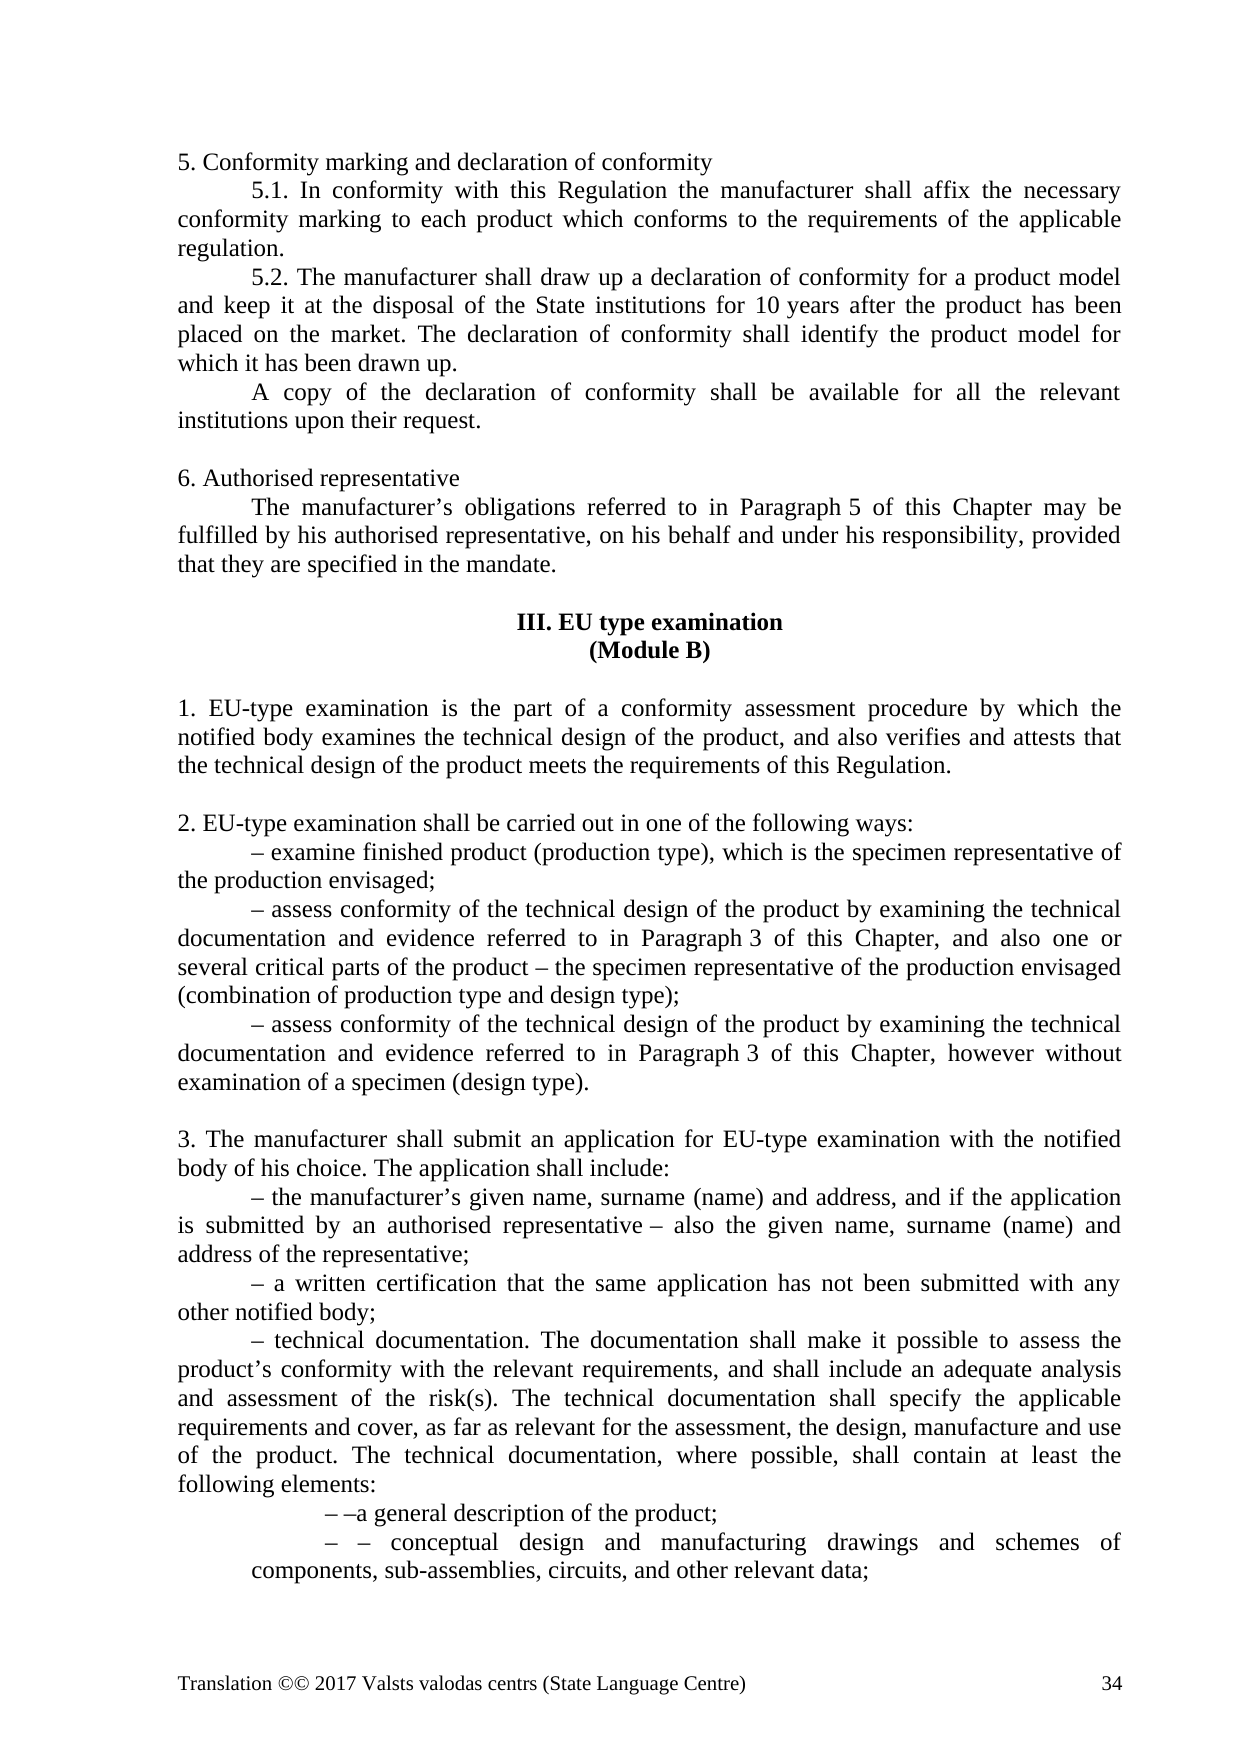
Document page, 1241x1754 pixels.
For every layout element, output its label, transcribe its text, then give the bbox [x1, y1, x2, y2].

text – technical documentation. The documentation shall make it possible to assess the product’s conformity with the relevant requirements, and shall include an adequate analysis and assessment of the risk(s). The technical documentation shall specify the applicable requirements and cover, as far as relevant for the assessment, the design, manufacture and use of the product. The technical documentation, where possible, shall contain at least the following elements: [177, 1326, 1122, 1498]
text 3. The manufacturer shall submit an application for EU-type examination with the notified body of his choice. The application shall include: [177, 1124, 1122, 1182]
text A copy of the declaration of conformity shall be available for all the relevant institutions upon their request. [177, 377, 1122, 434]
text 5. Conformity marking and declaration of conformity [177, 147, 1122, 176]
text – assess conformity of the technical design of the product by examining the technical documentation and evidence referred to in Paragraph 3 of this Chapter, and also one or several critical parts of the product – the specimen representative of the production envisaged (combination of production type and design type); [177, 894, 1122, 1009]
text (Module B) [177, 636, 1122, 664]
text – –a general description of the product; [251, 1498, 1122, 1527]
text – – conceptual design and manufacturing drawings and schemes of components, sub-assemblies, circuits, and other relevant data; [251, 1527, 1122, 1584]
text – examine finished product (production type), which is the specimen representative of the production envisaged; [177, 837, 1122, 894]
text 2. EU-type examination shall be carried out in one of the following ways: [177, 808, 1122, 837]
text 1. EU-type examination is the part of a conformity assessment procedure by which the notified body examines the technical design of the product, and also verifies and attests that the technical design of the product meets the requirements of this Regulation. [177, 693, 1122, 779]
text 5.2. The manufacturer shall draw up a declaration of conformity for a product model and keep it at the disposal of the State institutions for 10 years after the product has been placed on the market. The declaration of conformity shall identify the product model for which it has been drawn up. [177, 262, 1122, 377]
text 6. Authorised representative [177, 463, 1122, 492]
text 5.1. In conformity with this Regulation the manufacturer shall affix the necessary conformity marking to each product which conforms to the requirements of the applicable regulation. [177, 176, 1122, 262]
text The manufacturer’s obligations referred to in Paragraph 5 of this Chapter may be fulfilled by his authorised representative, on his behalf and under his responsibility, provided that they are specified in the mandate. [177, 492, 1122, 578]
text – a written certification that the same application has not been submitted with any other notified body; [177, 1268, 1122, 1326]
text – the manufacturer’s given name, surname (name) and address, and if the application is submitted by an authorised representative – also the given name, surname (name) and address of the representative; [177, 1182, 1122, 1268]
text III. EU type examination [177, 607, 1122, 636]
text – assess conformity of the technical design of the product by examining the technical documentation and evidence referred to in Paragraph 3 of this Chapter, however without examination of a specimen (design type). [177, 1009, 1122, 1096]
